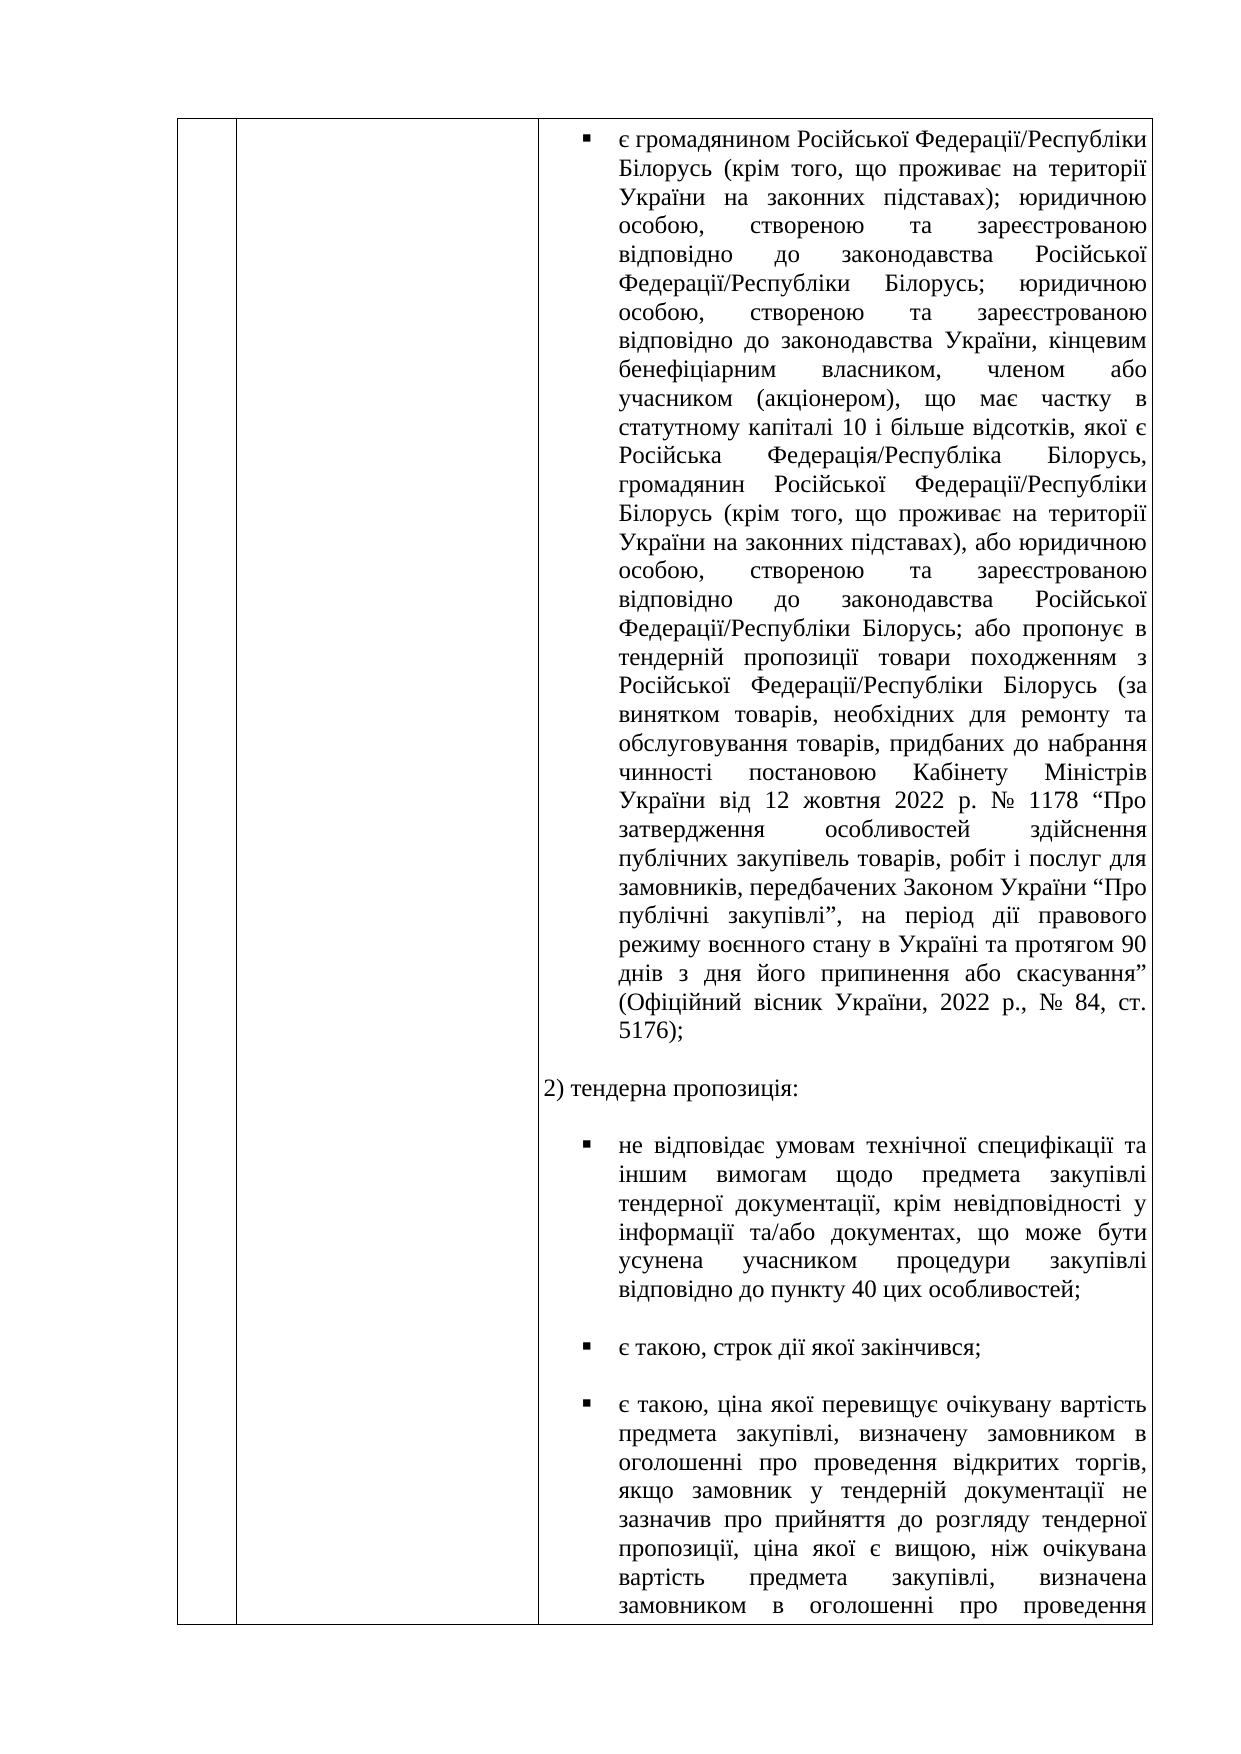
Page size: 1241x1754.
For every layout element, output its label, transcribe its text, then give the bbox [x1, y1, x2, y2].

table_cell 3 [178, 119, 236, 1624]
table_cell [539, 119, 1152, 1624]
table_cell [237, 119, 538, 1624]
